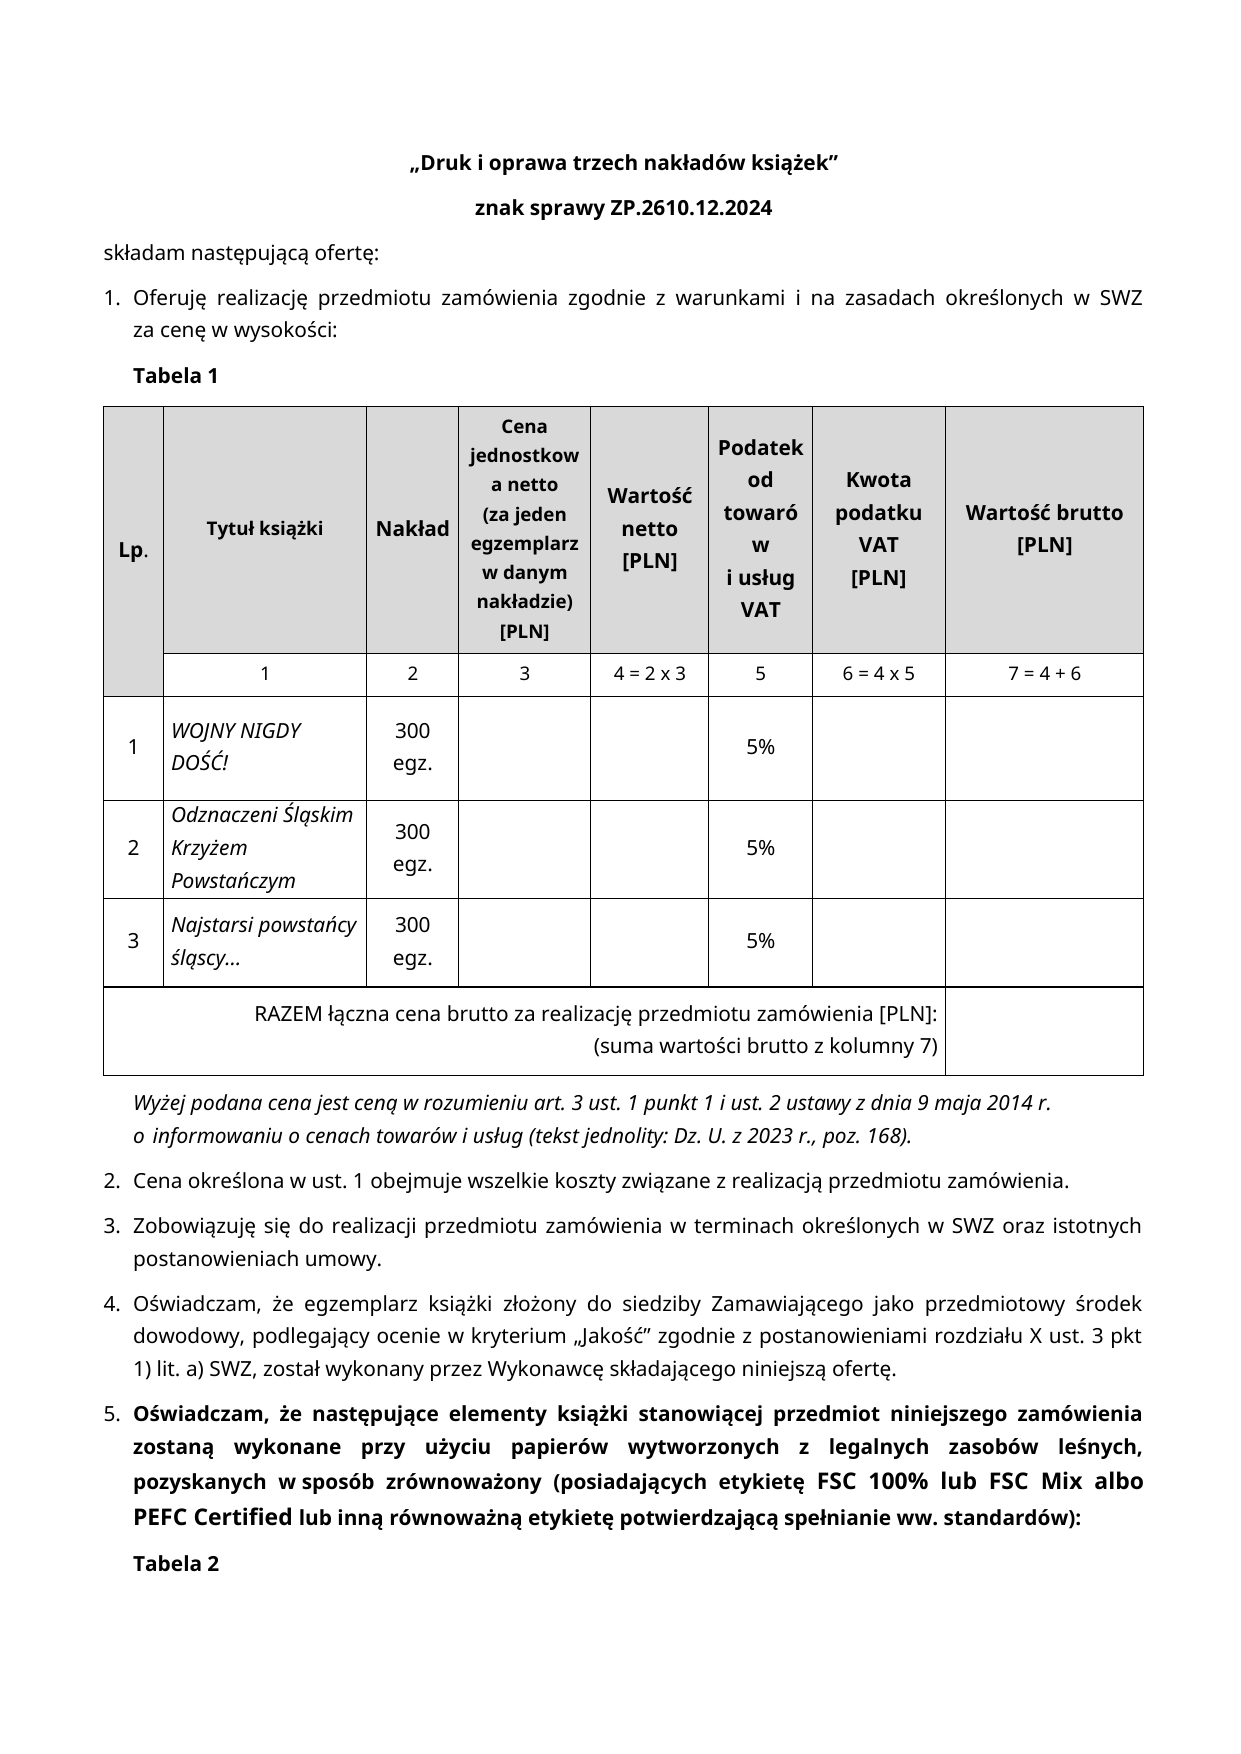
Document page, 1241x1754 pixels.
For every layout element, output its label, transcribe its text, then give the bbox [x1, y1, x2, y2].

text „Druk i oprawa trzech nakładów książek” [103, 148, 1144, 176]
text Tabela 2 [133, 1549, 1144, 1578]
table_header Lp. [104, 407, 163, 696]
table_cell 5 [709, 654, 812, 696]
table_cell 3 [104, 899, 163, 986]
table_cell [946, 697, 1143, 799]
table_cell [813, 697, 945, 799]
table_cell 4 = 2 x 3 [591, 654, 708, 696]
table_header Wartość netto [PLN] [591, 407, 708, 653]
table_cell RAZEM łączna cena brutto za realizację przedmiotu zamówienia [PLN]: (suma wartości brutto z kolumny 7) [104, 988, 945, 1075]
table_header Nakład [367, 407, 458, 653]
table_header Wartość brutto [PLN] [946, 407, 1143, 653]
list Oświadczam, że egzemplarz książki złożony do siedziby Zamawiającego jako przedmiotowy środek dowodowy, podlegający ocenie w kryterium „Jakość” zgodnie z postanowieniami rozdziału X ust. 3 pkt 1) lit. a) SWZ, został wykonany przez Wykonawcę składającego niniejszą ofertę. [103, 1289, 1144, 1383]
text Tabela 1 [133, 361, 1144, 389]
list Oświadczam, że następujące elementy książki stanowiącej przedmiot niniejszego zamówienia zostaną wykonane przy użyciu papierów wytworzonych z legalnych zasobów leśnych, pozyskanych w sposób zrównoważony (posiadających etykietę FSC 100% lub FSC Mix albo PEFC Certified lub inną równoważną etykietę potwierdzającą spełnianie ww. standardów): [103, 1399, 1144, 1532]
table_header Cena jednostkowa netto (za jeden egzemplarz w danym nakładzie) [PLN] [459, 407, 590, 653]
text składam następującą ofertę: [103, 238, 1144, 266]
table_cell 5% [709, 697, 812, 799]
text znak sprawy ZP.2610.12.2024 [103, 193, 1144, 221]
list Oferuję realizację przedmiotu zamówienia zgodnie z warunkami i na zasadach określonych w SWZ za cenę w wysokości: [103, 283, 1144, 344]
table_cell [946, 988, 1143, 1075]
list Zobowiązuję się do realizacji przedmiotu zamówienia w terminach określonych w SWZ oraz istotnych postanowieniach umowy. [103, 1211, 1144, 1272]
table_cell [946, 899, 1143, 986]
table_header Podatek od towarów i usług VAT [709, 407, 812, 653]
table_cell 5% [709, 899, 812, 986]
table_cell [813, 899, 945, 986]
table_cell [459, 801, 590, 898]
table_cell 1 [104, 697, 163, 799]
table_header Tytuł książki [164, 407, 366, 653]
table_cell 2 [367, 654, 458, 696]
table_cell 2 [104, 801, 163, 898]
table_cell [459, 899, 590, 986]
text Wyżej podana cena jest ceną w rozumieniu art. 3 ust. 1 punkt 1 i ust. 2 ustawy z dnia 9 maja 2014 r. o informowaniu o cenach towarów i usług (tekst jednolity: Dz. U. z 2023 r., poz. 168). [133, 1088, 1144, 1149]
table_cell [591, 697, 708, 799]
table_cell 1 [164, 654, 366, 696]
table_cell [591, 899, 708, 986]
table_cell 7 = 4 + 6 [946, 654, 1143, 696]
table_cell 300 egz. [367, 697, 458, 799]
table_cell 5% [709, 801, 812, 898]
table_cell [946, 801, 1143, 898]
table_cell 6 = 4 x 5 [813, 654, 945, 696]
table_cell 300 egz. [367, 801, 458, 898]
table_cell 300 egz. [367, 899, 458, 986]
table_cell [813, 801, 945, 898]
table_cell [459, 697, 590, 799]
table_cell WOJNY NIGDY DOŚĆ! [164, 697, 366, 799]
list Cena określona w ust. 1 obejmuje wszelkie koszty związane z realizacją przedmiotu zamówienia. [103, 1166, 1144, 1194]
table_header Kwota podatku VAT [PLN] [813, 407, 945, 653]
table_cell Odznaczeni Śląskim Krzyżem Powstańczym [164, 801, 366, 898]
table_cell Najstarsi powstańcy śląscy… [164, 899, 366, 986]
table_cell [591, 801, 708, 898]
table_cell 3 [459, 654, 590, 696]
